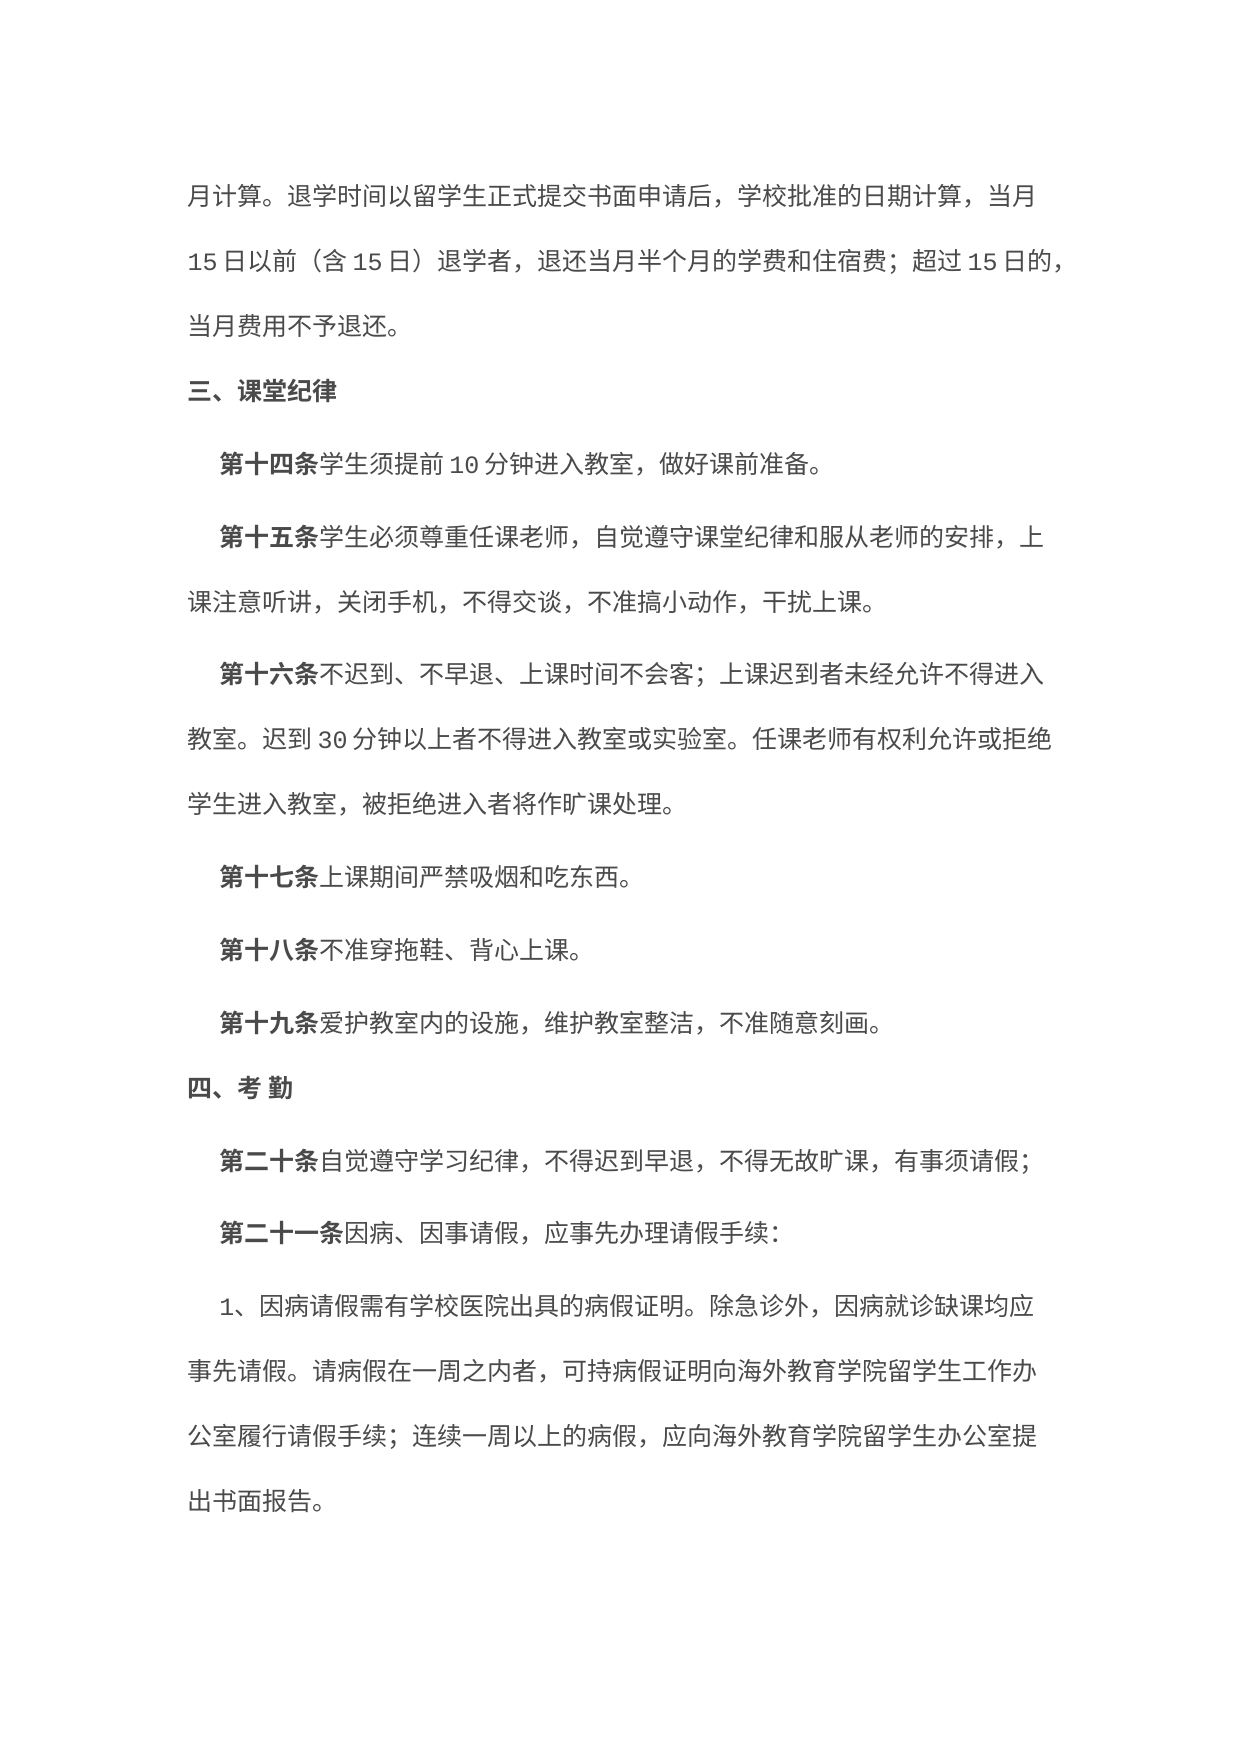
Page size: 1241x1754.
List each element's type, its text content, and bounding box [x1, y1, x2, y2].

text 四、考 勤 [187, 1054, 1053, 1119]
text 第十五条学生必须尊重任课老师，自觉遵守课堂纪律和服从老师的安排，上课注意听讲，关闭手机，不得交谈，不准搞小动作，干扰上课。 [187, 503, 1053, 633]
text 第十九条爱护教室内的设施，维护教室整洁，不准随意刻画。 [187, 989, 1053, 1054]
text 第二十条自觉遵守学习纪律，不得迟到早退，不得无故旷课，有事须请假； [187, 1127, 1053, 1192]
text 1、因病请假需有学校医院出具的病假证明。除急诊外，因病就诊缺课均应事先请假。请病假在一周之内者，可持病假证明向海外教育学院留学生工作办公室履行请假手续；连续一周以上的病假，应向海外教育学院留学生办公室提出书面报告。 [187, 1272, 1053, 1532]
text 三、课堂纪律 [187, 357, 1053, 422]
text 第二十一条因病、因事请假，应事先办理请假手续： [187, 1199, 1053, 1264]
text 第十八条不准穿拖鞋、背心上课。 [187, 916, 1053, 981]
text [187, 162, 1053, 357]
text 第十七条上课期间严禁吸烟和吃东西。 [187, 843, 1053, 908]
text 第十四条学生须提前10分钟进入教室，做好课前准备。 [187, 430, 1053, 495]
text 第十六条不迟到、不早退、上课时间不会客；上课迟到者未经允许不得进入教室。迟到30分钟以上者不得进入教室或实验室。任课老师有权利允许或拒绝学生进入教室，被拒绝进入者将作旷课处理。 [187, 640, 1053, 835]
